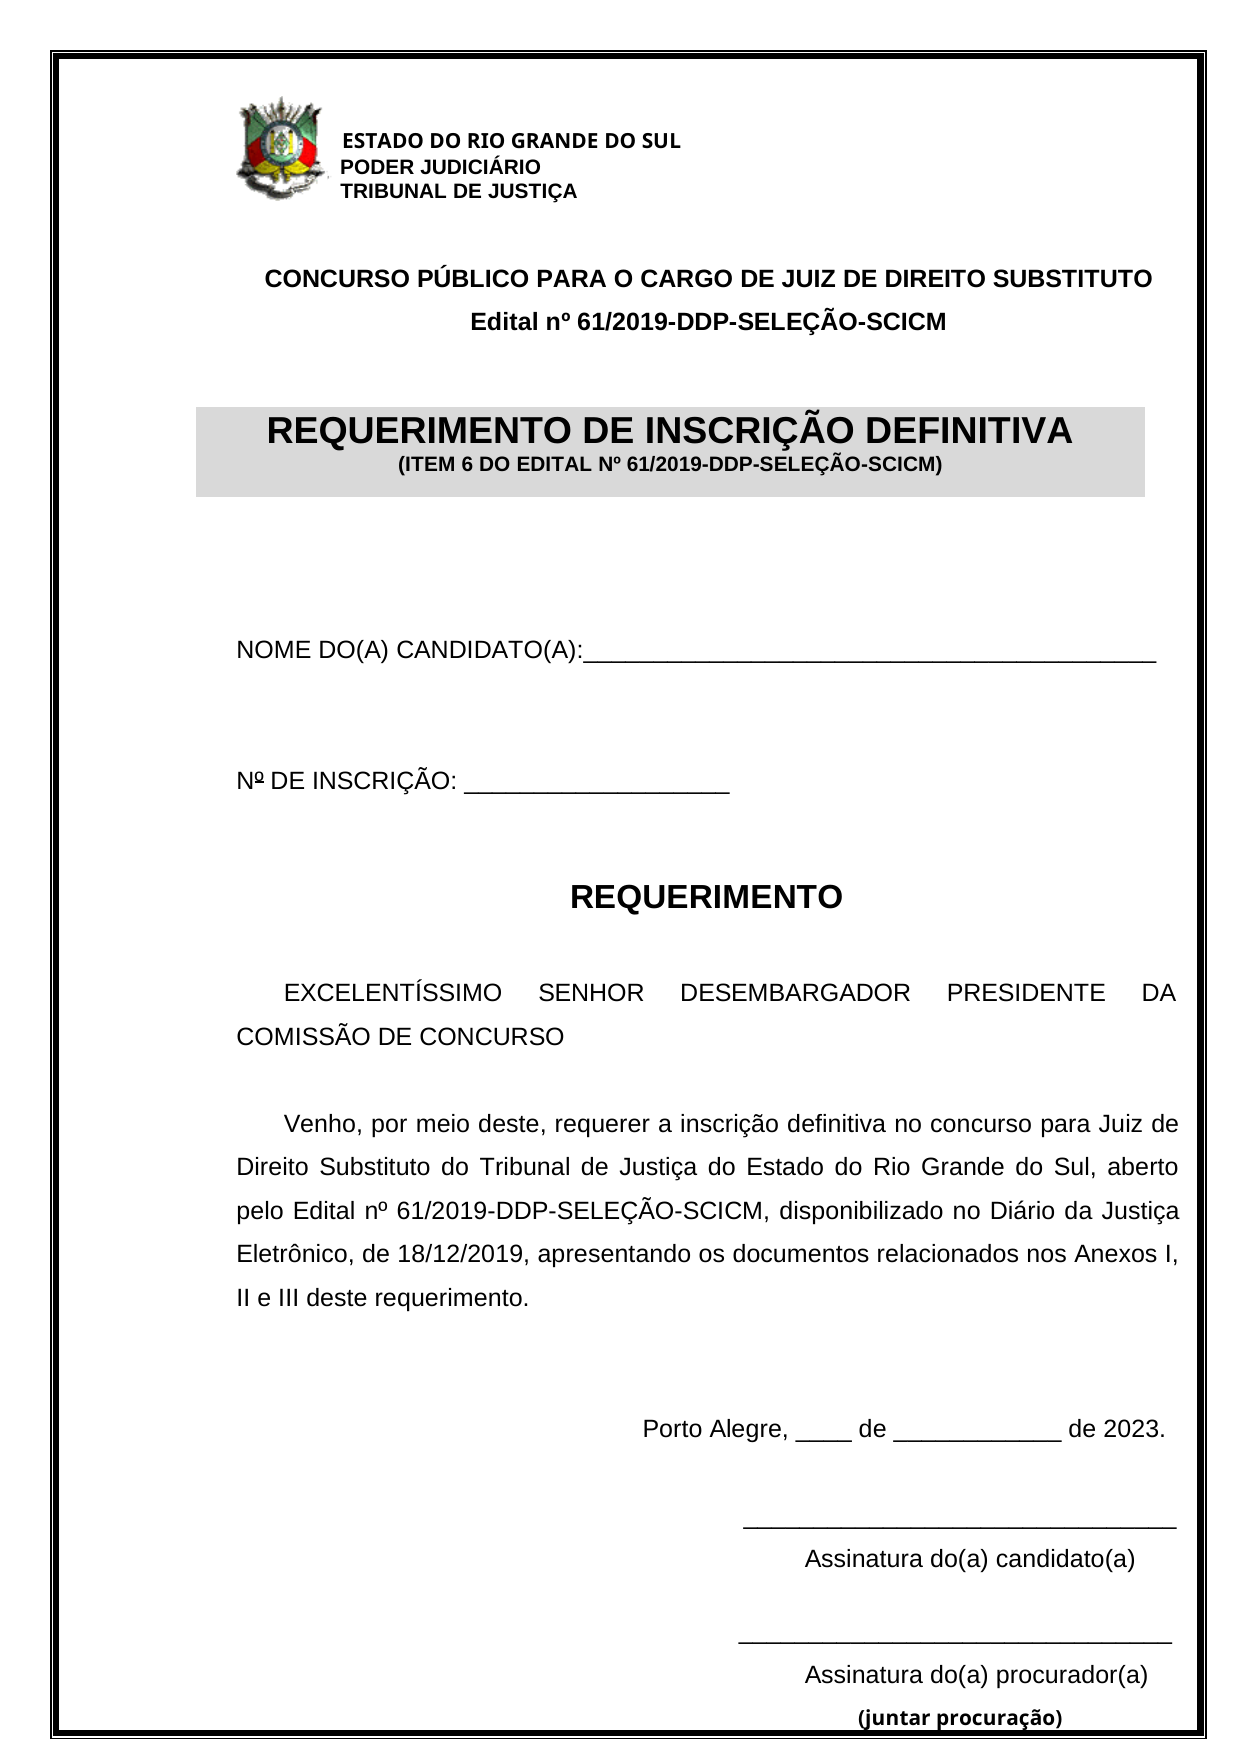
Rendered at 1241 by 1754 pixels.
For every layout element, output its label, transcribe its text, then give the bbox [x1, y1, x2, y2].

title (juntar procuração) [331, 1703, 1180, 1730]
title ESTADO DO RIO GRANDE DO SUL [333, 126, 1180, 155]
text _______________________________ [236, 1616, 1181, 1645]
text _______________________________ [236, 1501, 1181, 1530]
text NOME DO(A) CANDIDATO(A):_________________________________________ [236, 635, 1168, 664]
text Venho, por meio deste, requerer a inscrição definitiva no concurso para Juiz de Direito Substituto do Tribunal de Justiça do Estado do Rio Grande do Sul, aberto pelo Edital nº 61/2019-DDP-SELEÇÃO-SCICM, disponibilizado no Diário da Justiça Eletrônico, de 18/12/2019, apresentando os documentos relacionados nos Anexos I, II e III deste requerimento. [236, 1109, 1181, 1312]
text Porto Alegre, ____ de ____________ de 2023. [236, 1413, 1181, 1443]
subtitle EXCELENTÍSSIMO SENHOR DESEMBARGADOR PRESIDENTE DA COMISSÃO DE CONCURSO [236, 978, 1177, 1051]
subtitle REQUERIMENTO [236, 877, 1177, 915]
subtitle PODER JUDICIÁRIO [333, 155, 1180, 179]
text Nº DE INSCRIÇÃO: ___________________ [236, 766, 1181, 795]
subtitle TRIBUNAL DE JUSTIÇA [333, 179, 1180, 203]
title Edital nº 61/2019-DDP-SELEÇÃO-SCICM [236, 307, 1181, 336]
text Assinatura do(a) candidato(a) [236, 1544, 1181, 1573]
text Assinatura do(a) procurador(a) [236, 1660, 1181, 1689]
title CONCURSO PÚBLICO PARA O CARGO DE JUIZ DE DIREITO SUBSTITUTO [236, 263, 1181, 293]
